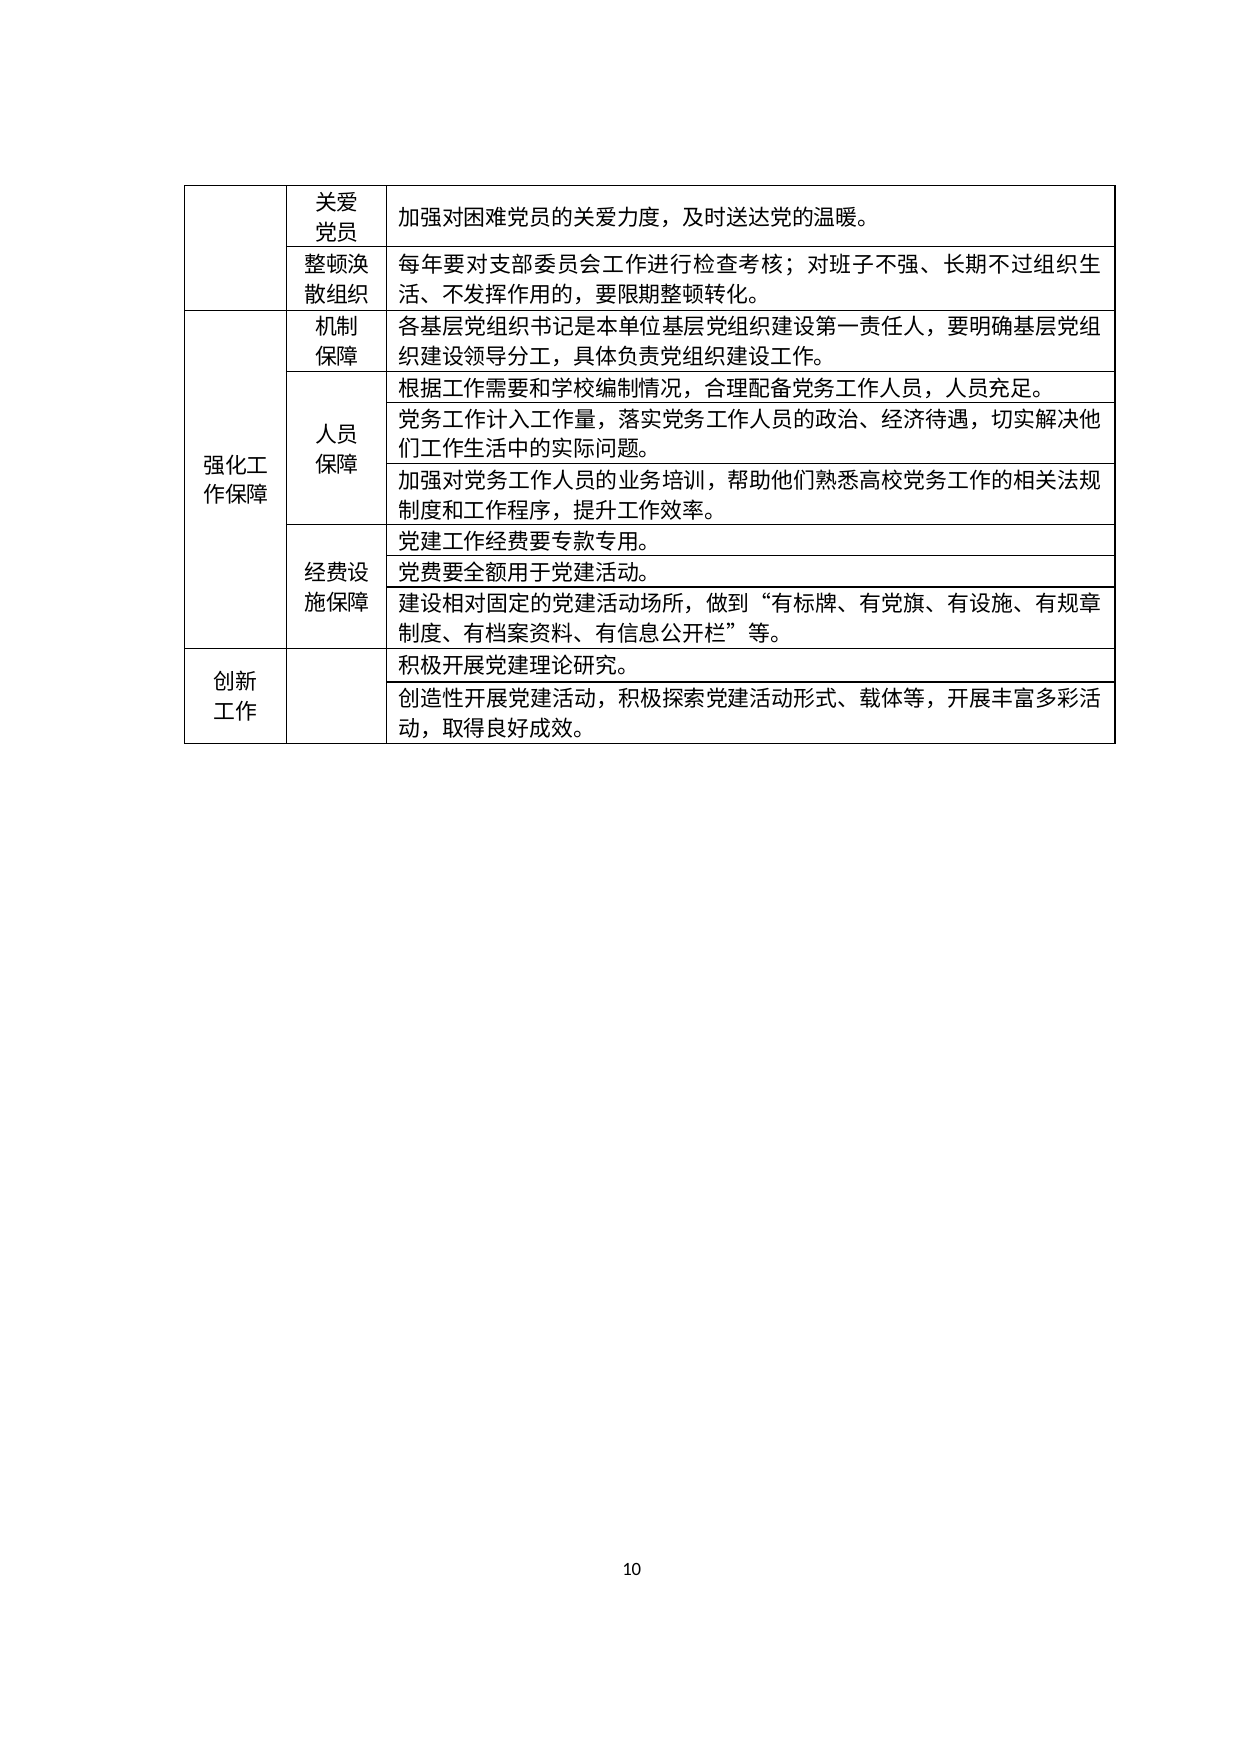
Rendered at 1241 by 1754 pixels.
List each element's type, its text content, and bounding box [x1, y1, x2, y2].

table_cell 机制 保障 [287, 311, 386, 371]
table_cell 加强对困难党员的关爱力度，及时送达党的温暖。 [387, 186, 1114, 246]
table_cell 创造性开展党建活动，积极探索党建活动形式、载体等，开展丰富多彩活动，取得良好成效。 [387, 683, 1114, 742]
table_cell [287, 649, 386, 742]
table_cell 党建工作经费要专款专用。 [387, 525, 1114, 555]
table_cell 强化工作保障 [185, 311, 286, 647]
table_cell 各基层党组织书记是本单位基层党组织建设第一责任人，要明确基层党组织建设领导分工，具体负责党组织建设工作。 [387, 311, 1114, 371]
table_cell 关爱 党员 [287, 186, 386, 246]
table_cell 经费设施保障 [287, 525, 386, 647]
table_cell 创新 工作 [185, 649, 286, 742]
table_cell 人员 保障 [287, 372, 386, 524]
table_cell 积极开展党建理论研究。 [387, 649, 1114, 681]
table_cell 党费要全额用于党建活动。 [387, 556, 1114, 586]
table_cell 建设相对固定的党建活动场所，做到“有标牌、有党旗、有设施、有规章制度、有档案资料、有信息公开栏”等。 [387, 588, 1114, 647]
table_cell 党务工作计入工作量，落实党务工作人员的政治、经济待遇，切实解决他们工作生活中的实际问题。 [387, 403, 1114, 463]
table_cell 整顿涣散组织 [287, 247, 386, 310]
table_cell 加强对党务工作人员的业务培训，帮助他们熟悉高校党务工作的相关法规制度和工作程序，提升工作效率。 [387, 464, 1114, 524]
table_cell 每年要对支部委员会工作进行检查考核；对班子不强、长期不过组织生活、不发挥作用的，要限期整顿转化。 [387, 247, 1114, 310]
table_cell 根据工作需要和学校编制情况，合理配备党务工作人员，人员充足。 [387, 372, 1114, 402]
